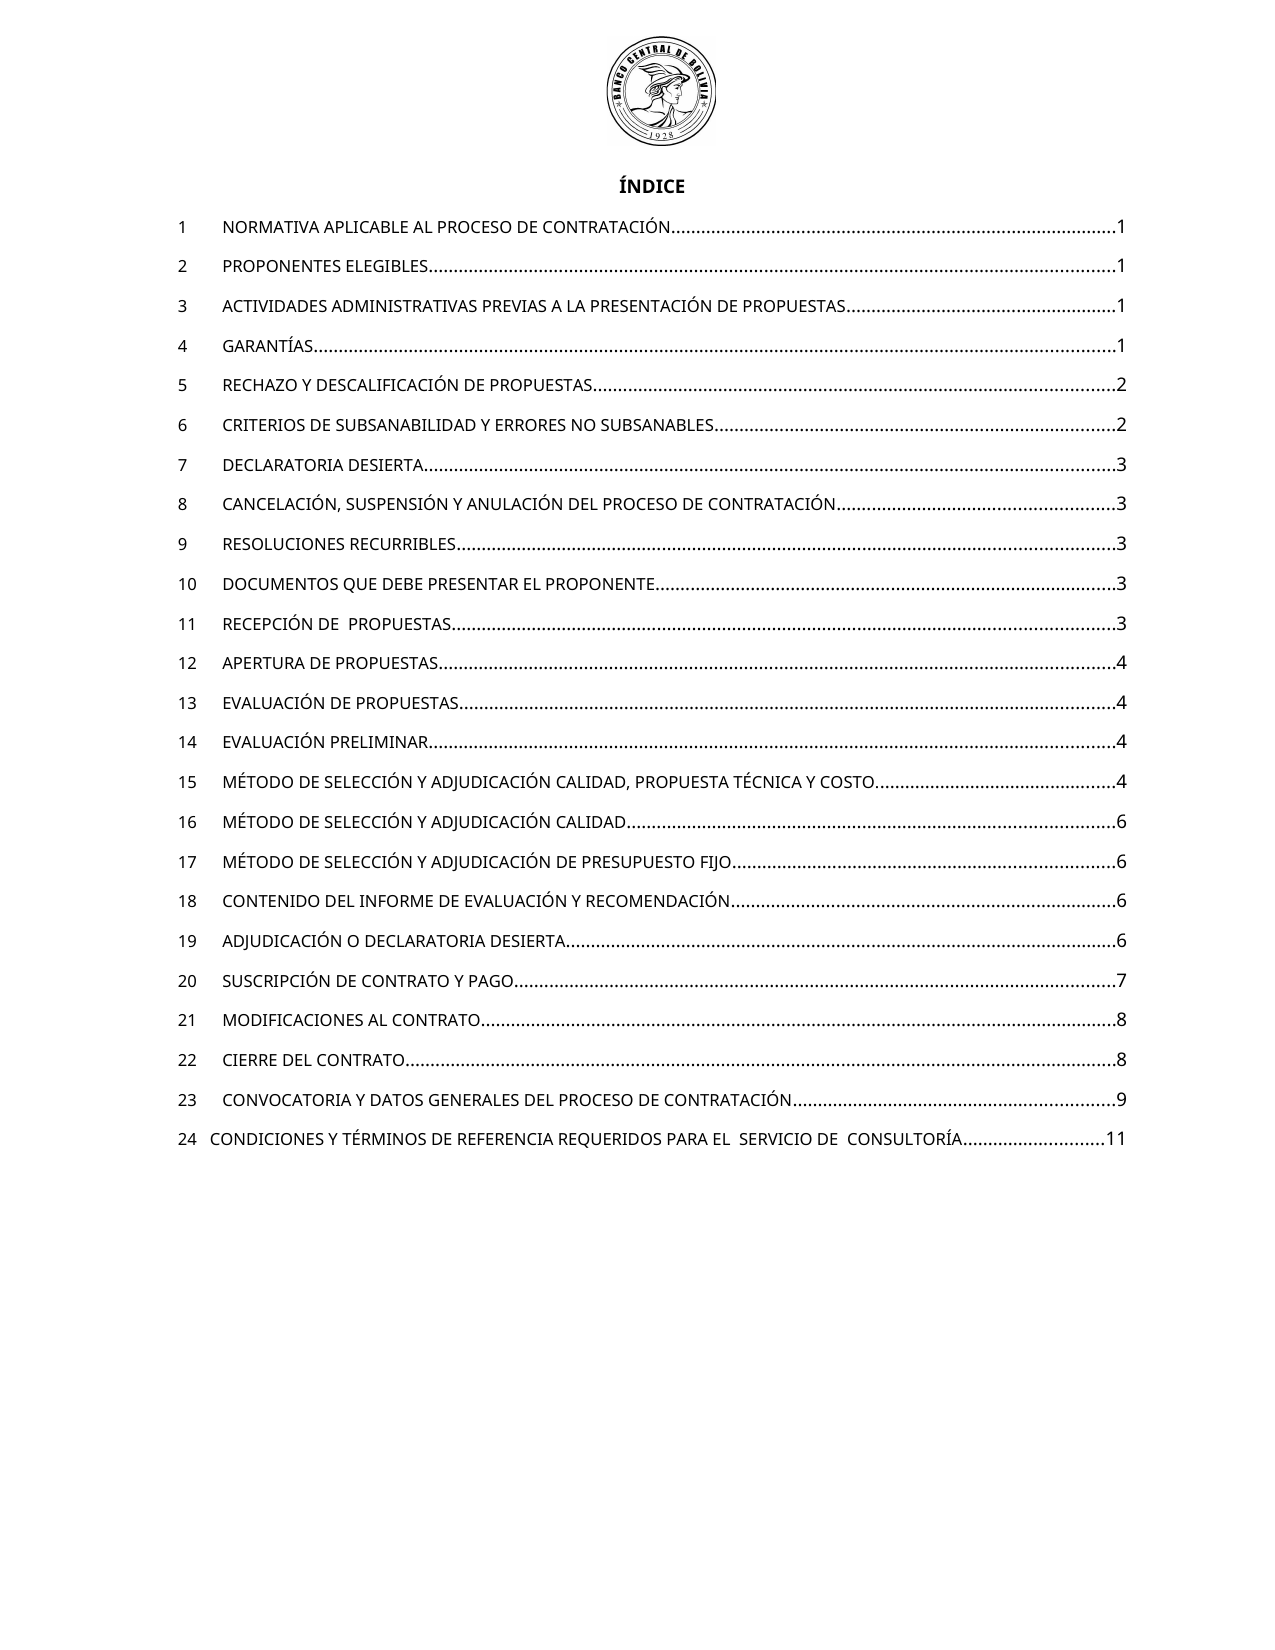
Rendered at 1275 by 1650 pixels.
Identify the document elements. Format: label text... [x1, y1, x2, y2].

text 17 MÉTODO DE SELECCIÓN Y ADJUDICACIÓN DE PRESUPUESTO FIJO 6 [177, 848, 1127, 873]
text 12 APERTURA DE PROPUESTAS 4 [177, 649, 1127, 675]
text 1 NORMATIVA APLICABLE AL PROCESO DE CONTRATACIÓN 1 [177, 213, 1127, 238]
text 7 DECLARATORIA DESIERTA 3 [177, 451, 1127, 477]
text 22 CIERRE DEL CONTRATO 8 [177, 1046, 1127, 1072]
text 15 MÉTODO DE SELECCIÓN Y ADJUDICACIÓN CALIDAD, PROPUESTA TÉCNICA Y COSTO. 4 [177, 768, 1127, 794]
text 2 PROPONENTES ELEGIBLES 1 [177, 253, 1127, 278]
text 11 RECEPCIÓN DE PROPUESTAS 3 [177, 610, 1127, 635]
picture [606, 36, 716, 146]
text 9 RESOLUCIONES RECURRIBLES 3 [177, 530, 1127, 556]
text 23 CONVOCATORIA Y DATOS GENERALES DEL PROCESO DE CONTRATACIÓN 9 [177, 1086, 1127, 1112]
text 5 RECHAZO Y DESCALIFICACIÓN DE PROPUESTAS 2 [177, 372, 1127, 397]
text 3 ACTIVIDADES ADMINISTRATIVAS PREVIAS A LA PRESENTACIÓN DE PROPUESTAS 1 [177, 292, 1127, 318]
text 16 MÉTODO DE SELECCIÓN Y ADJUDICACIÓN CALIDAD 6 [177, 808, 1127, 834]
text 24 CONDICIONES Y TÉRMINOS DE REFERENCIA REQUERIDOS PARA EL SERVICIO DE CONSULTORÍA 11 [177, 1126, 1127, 1151]
text 18 CONTENIDO DEL INFORME DE EVALUACIÓN Y RECOMENDACIÓN 6 [177, 888, 1127, 913]
text 4 GARANTÍAS 1 [177, 332, 1127, 357]
text ÍNDICE [177, 173, 1127, 199]
text 20 SUSCRIPCIÓN DE CONTRATO Y PAGO 7 [177, 967, 1127, 992]
text 10 DOCUMENTOS QUE DEBE PRESENTAR EL PROPONENTE 3 [177, 570, 1127, 596]
text 21 MODIFICACIONES AL CONTRATO 8 [177, 1007, 1127, 1032]
text 8 CANCELACIÓN, SUSPENSIÓN Y ANULACIÓN DEL PROCESO DE CONTRATACIÓN 3 [177, 491, 1127, 516]
text 14 EVALUACIÓN PRELIMINAR 4 [177, 729, 1127, 754]
text 13 EVALUACIÓN DE PROPUESTAS 4 [177, 689, 1127, 715]
text 19 ADJUDICACIÓN O DECLARATORIA DESIERTA 6 [177, 927, 1127, 953]
text 6 CRITERIOS DE SUBSANABILIDAD Y ERRORES NO SUBSANABLES 2 [177, 411, 1127, 437]
